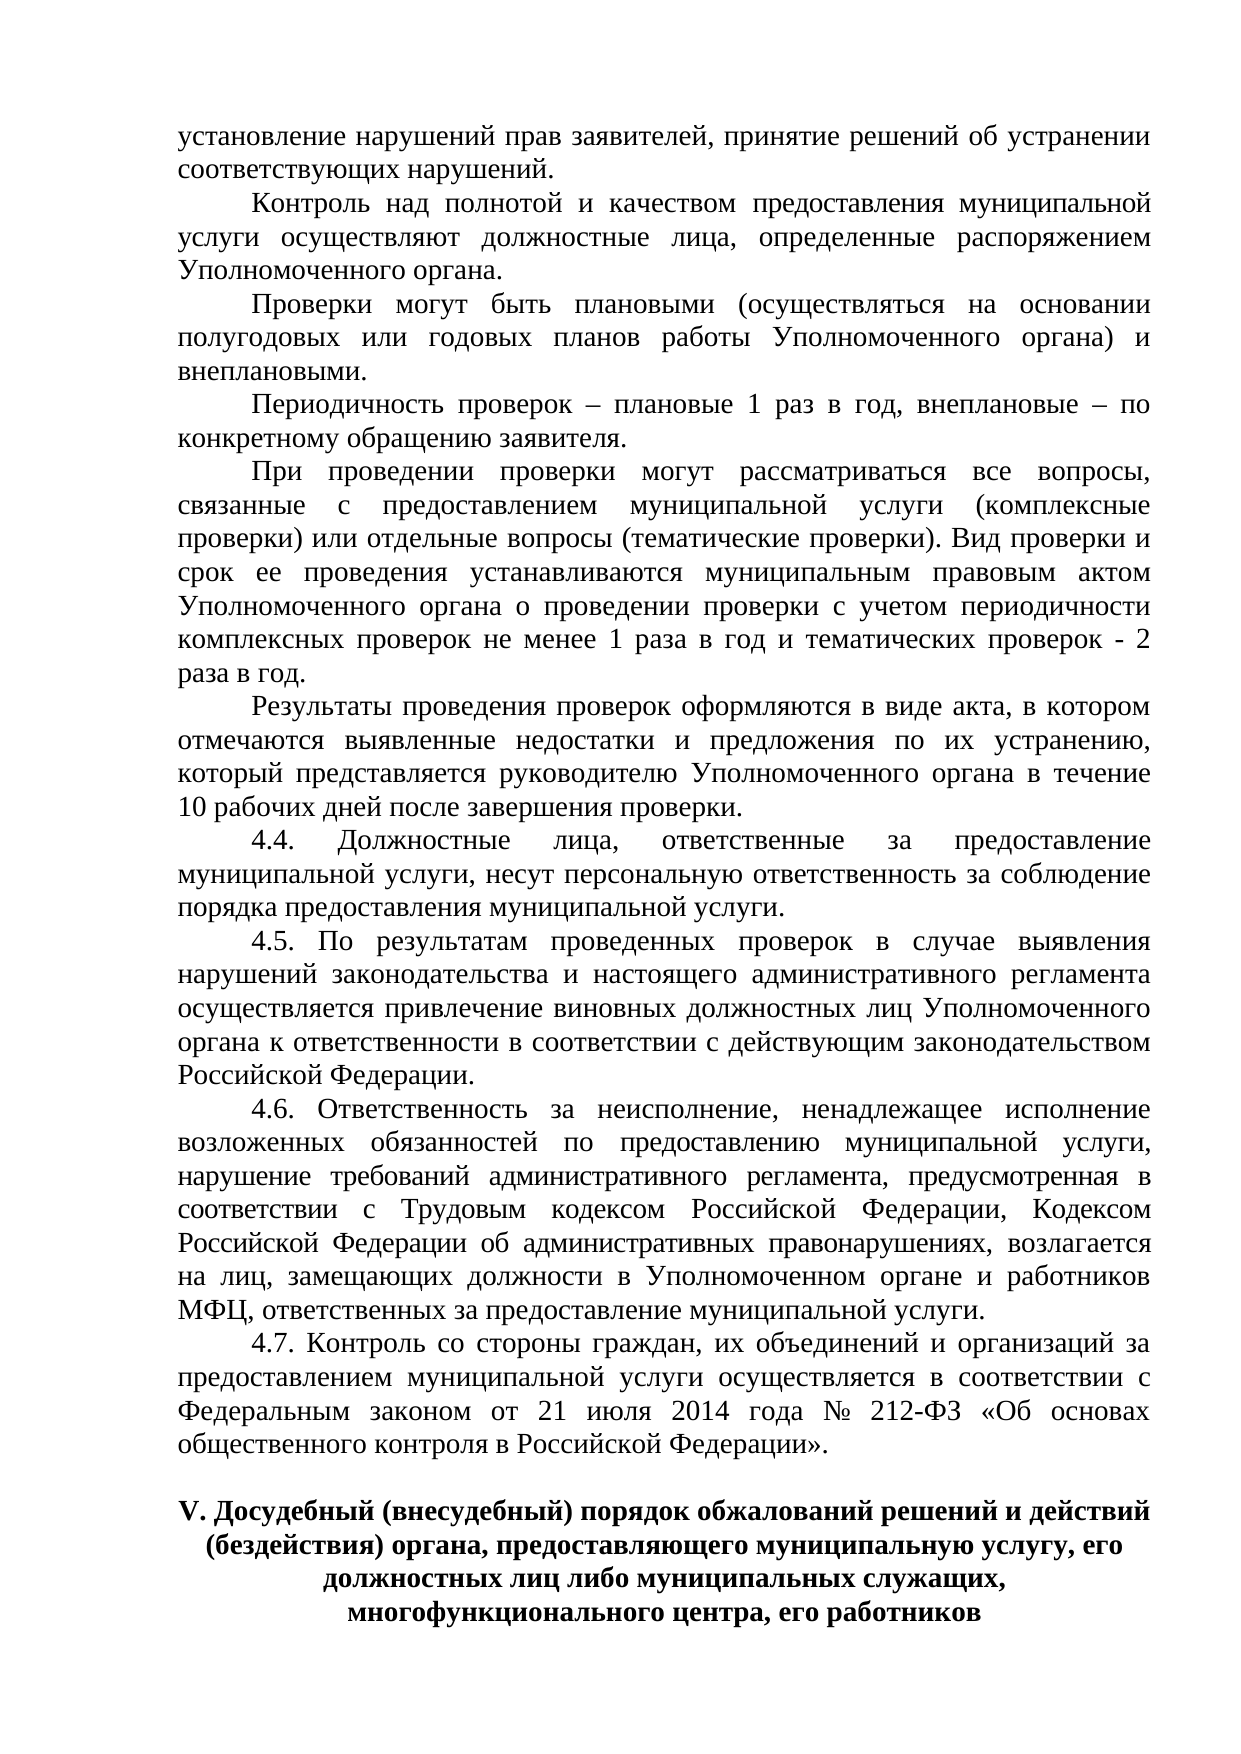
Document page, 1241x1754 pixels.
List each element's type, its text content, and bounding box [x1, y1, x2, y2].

text Результаты проведения проверок оформляются в виде акта, в котором отмечаются выявленные недостатки и предложения по их устранению, который представляется руководителю Уполномоченного органа в течение 10 рабочих дней после завершения проверки. [177, 688, 1152, 822]
text Проверки могут быть плановыми (осуществляться на основании полугодовых или годовых планов работы Уполномоченного органа) и внеплановыми. [177, 286, 1152, 386]
text 4.4. Должностные лица, ответственные за предоставление муниципальной услуги, несут персональную ответственность за соблюдение порядка предоставления муниципальной услуги. [177, 822, 1152, 923]
text 4.7. Контроль со стороны граждан, их объединений и организаций за предоставлением муниципальной услуги осуществляется в соответствии с Федеральным законом от 21 июля 2014 года № 212-ФЗ «Об основах общественного контроля в Российской Федерации». [177, 1326, 1152, 1460]
text При проведении проверки могут рассматриваться все вопросы, связанные с предоставлением муниципальной услуги (комплексные проверки) или отдельные вопросы (тематические проверки). Вид проверки и срок ее проведения устанавливаются муниципальным правовым актом Уполномоченного органа о проведении проверки с учетом периодичности комплексных проверок не менее 1 раза в год и тематических проверок - 2 раза в год. [177, 453, 1152, 688]
text 4.6. Ответственность за неисполнение, ненадлежащее исполнение возложенных обязанностей по предоставлению муниципальной услуги, нарушение требований административного регламента, предусмотренная в соответствии с Трудовым кодексом Российской Федерации, Кодексом Российской Федерации об административных правонарушениях, возлагается на лиц, замещающих должности в Уполномоченном органе и работников МФЦ, ответственных за предоставление муниципальной услуги. [177, 1091, 1152, 1326]
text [177, 118, 1152, 185]
text Контроль над полнотой и качеством предоставления муниципальной услуги осуществляют должностные лица, определенные распоряжением Уполномоченного органа. [177, 185, 1152, 286]
text V. Досудебный (внесудебный) порядок обжалований решений и действий (бездействия) органа, предоставляющего муниципальную услугу, его должностных лиц либо муниципальных служащих, многофункционального центра, его работников [177, 1493, 1152, 1627]
text 4.5. По результатам проведенных проверок в случае выявления нарушений законодательства и настоящего административного регламента осуществляется привлечение виновных должностных лиц Уполномоченного органа к ответственности в соответствии с действующим законодательством Российской Федерации. [177, 923, 1152, 1091]
text Периодичность проверок – плановые 1 раз в год, внеплановые – по конкретному обращению заявителя. [177, 386, 1152, 453]
